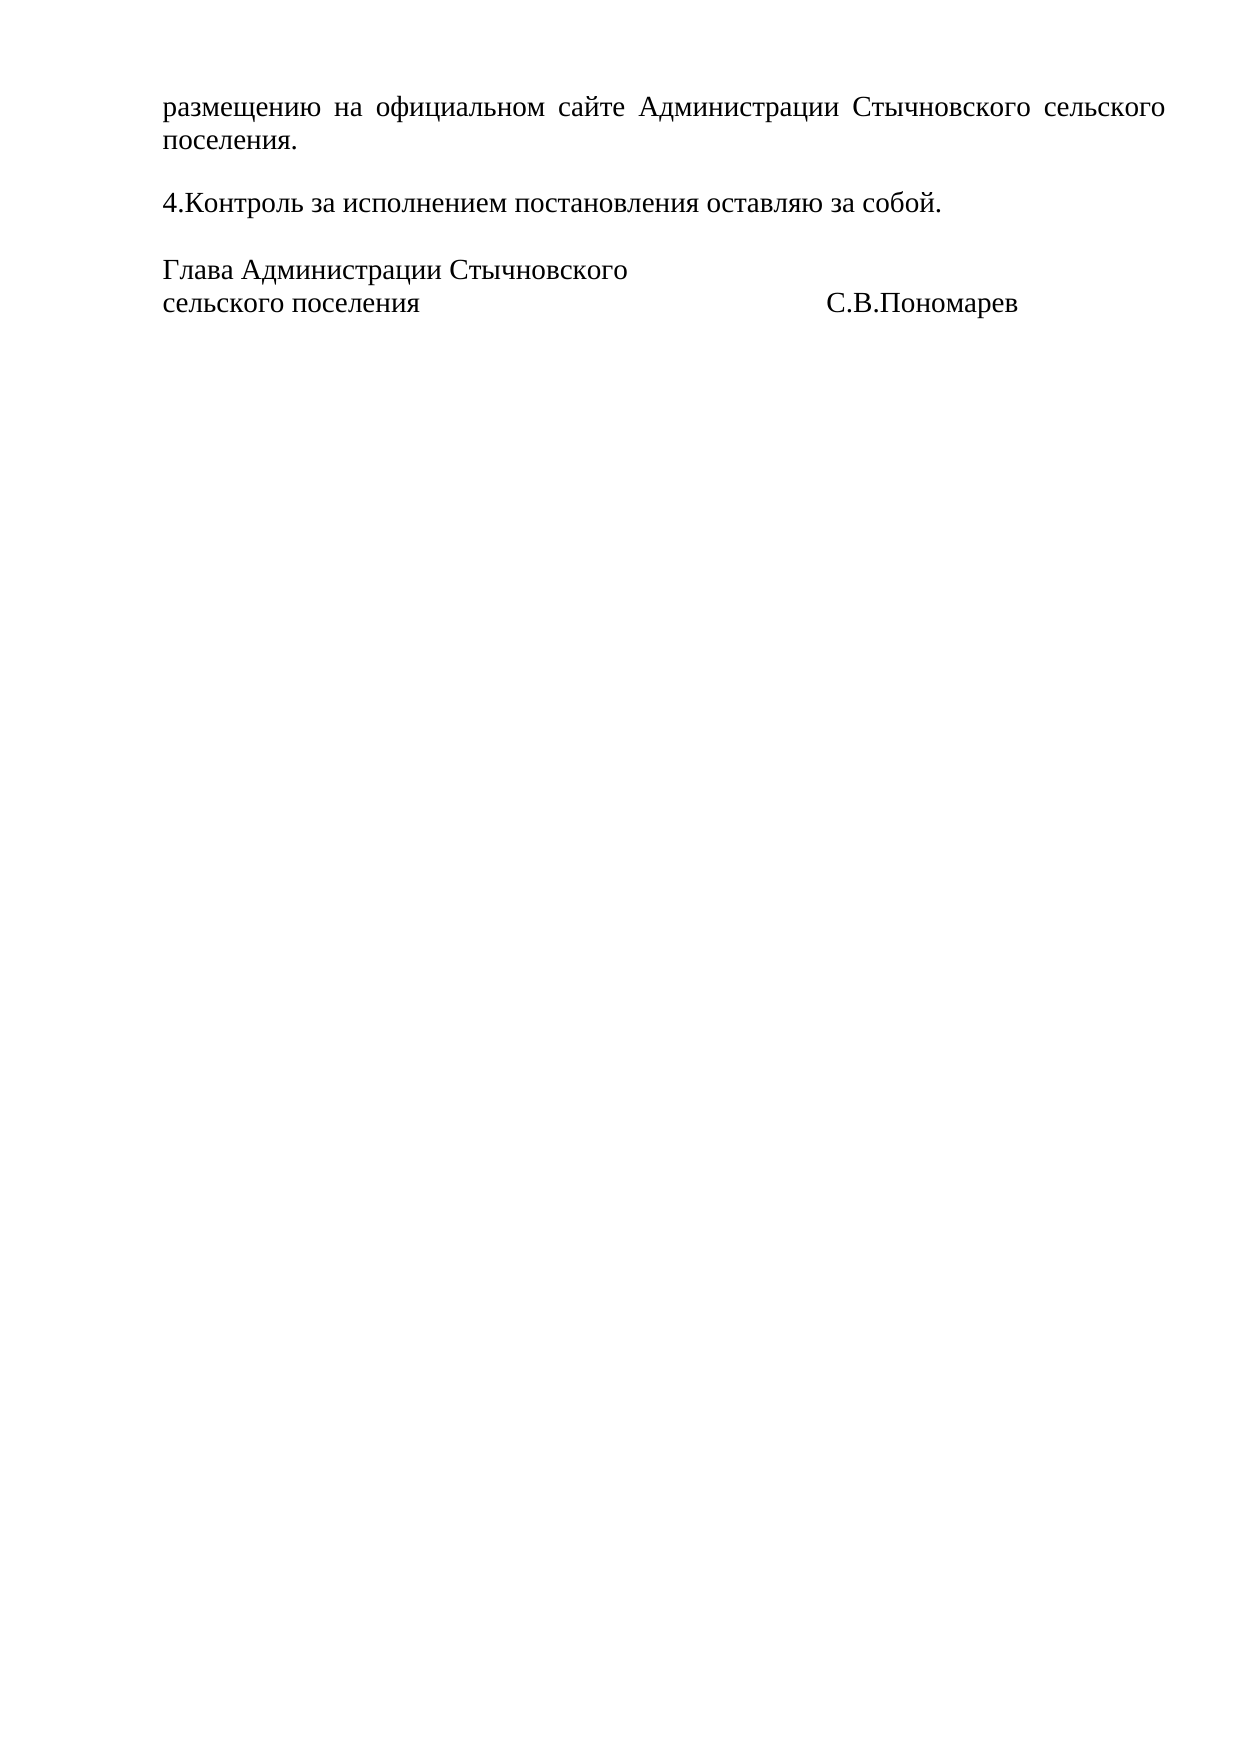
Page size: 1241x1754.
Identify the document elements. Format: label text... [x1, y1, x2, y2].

text сельского поселения С.В.Пономарев [162, 286, 1167, 319]
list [162, 89, 1167, 156]
text 4.Контроль за исполнением постановления оставляю за собой. [162, 185, 1167, 218]
text Глава Администрации Стычновского [162, 252, 1167, 286]
